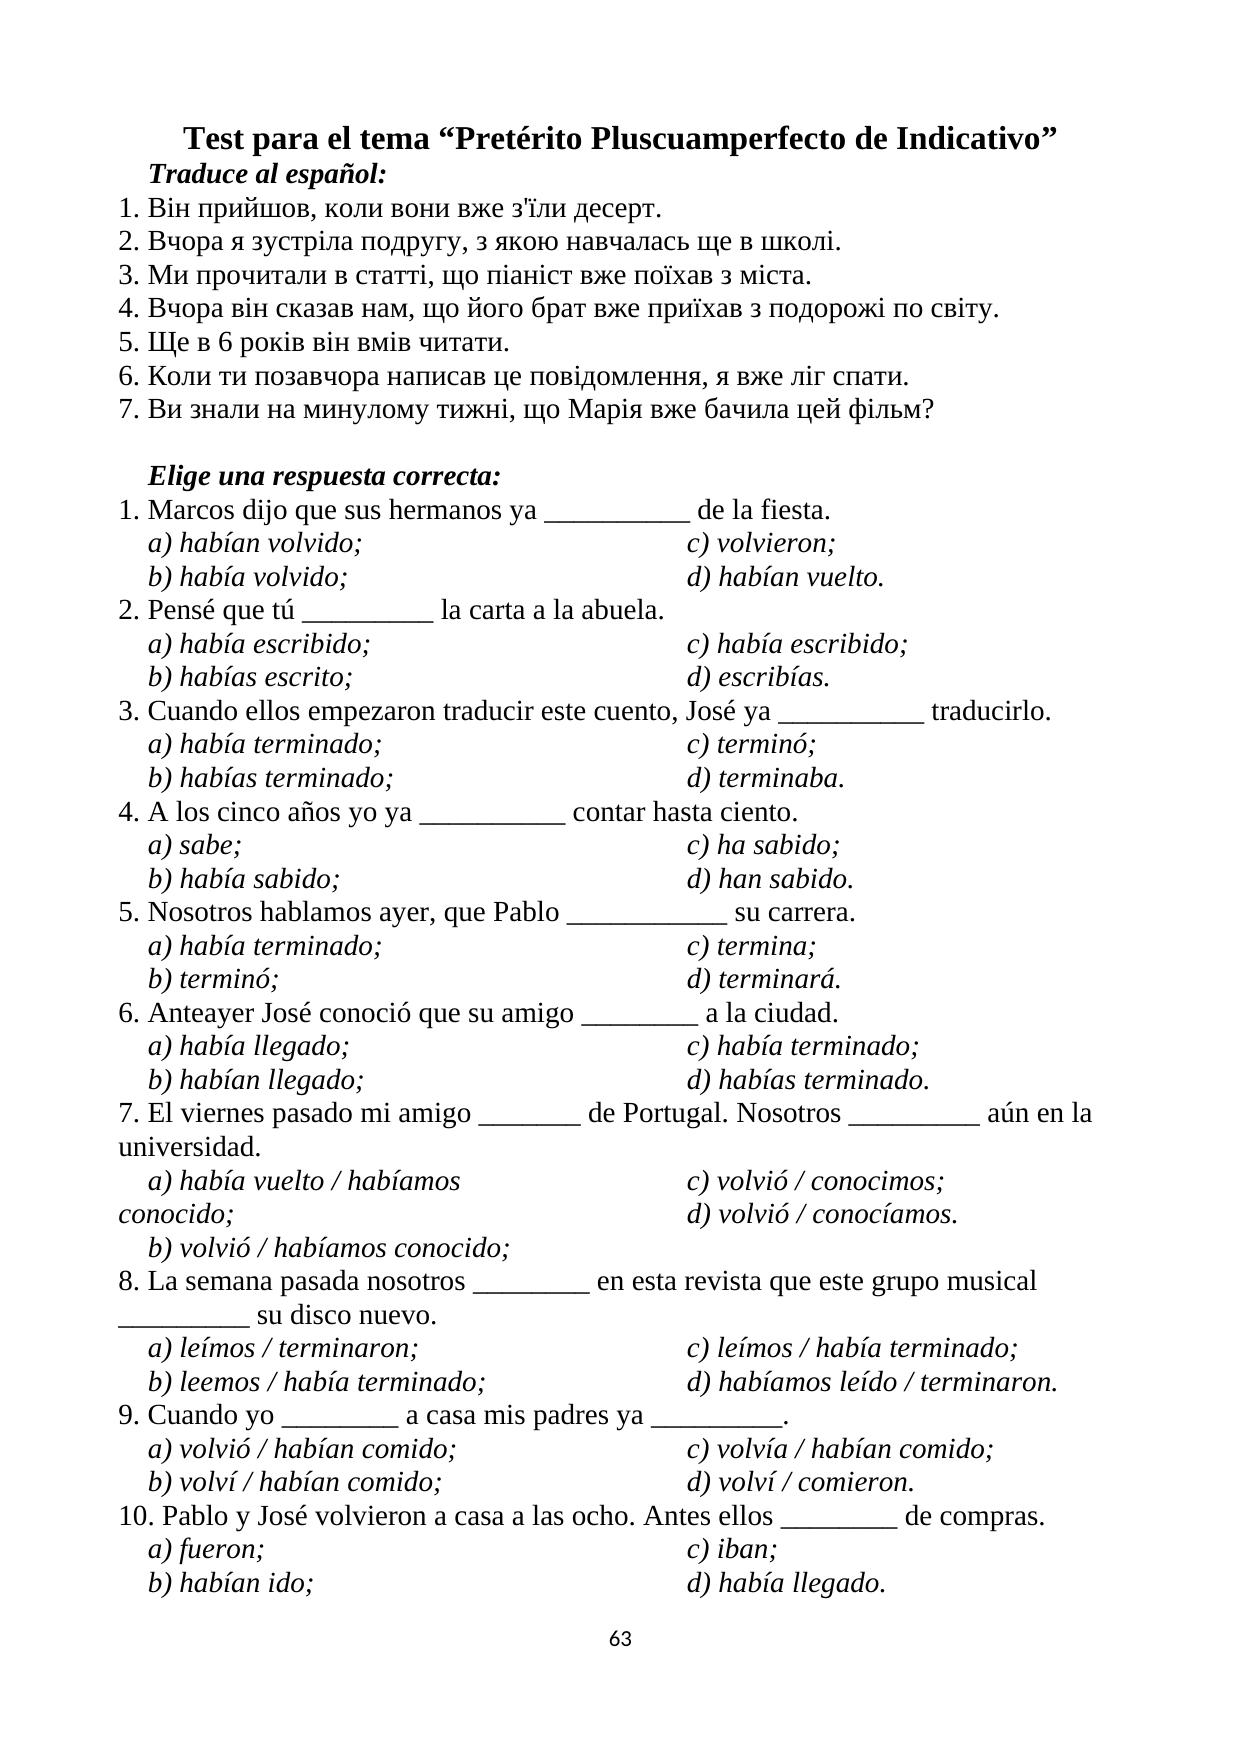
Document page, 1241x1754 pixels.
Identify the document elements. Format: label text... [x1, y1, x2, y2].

text 3. Ми прочитали в статті, що піаніст вже поїхав з міста. [118, 257, 1122, 291]
text a) había escribido; [118, 626, 583, 659]
text 7. Ви знали на минулому тижні, що Марія вже бачила цей фільм? [118, 391, 1122, 425]
text a) había vuelto / habíamos conocido; [118, 1163, 583, 1230]
text d) volví / comieron. [657, 1464, 1122, 1498]
text a) había llegado; [118, 1028, 583, 1062]
text a) leímos / terminaron; [118, 1330, 583, 1364]
text b) había sabido; [118, 861, 583, 894]
text c) volvieron; [657, 525, 1122, 559]
text b) volví / habían comido; [118, 1464, 583, 1498]
text 2. Вчора я зустріла подругу, з якою навчалась ще в школі. [118, 223, 1122, 257]
text c) ha sabido; [657, 827, 1122, 861]
text 6. Коли ти позавчора написав це повідомлення, я вже ліг спати. [118, 358, 1122, 391]
text b) habían llegado; [118, 1062, 583, 1096]
text 1. Він прийшов, коли вони вже з'їли десерт. [118, 190, 1122, 223]
text a) había terminado; [118, 727, 583, 760]
text Test para el tema “Pretérito Pluscuamperfecto de Indicativo” [118, 118, 1122, 156]
text d) habías terminado. [657, 1062, 1122, 1096]
text a) fueron; [118, 1532, 583, 1565]
text d) han sabido. [657, 861, 1122, 894]
text 6. Anteayer José conoció que su amigo ________ a la ciudad. [118, 995, 1122, 1028]
text 3. Cuando ellos empezaron traducir este cuento, José ya __________ traducirlo. [118, 693, 1122, 727]
text c) terminó; [657, 727, 1122, 760]
text 4. Вчора він сказав нам, що його брат вже приїхав з подорожі по світу. [118, 291, 1122, 324]
text b) había volvido; [118, 559, 583, 592]
text b) leemos / había terminado; [118, 1364, 583, 1397]
text c) había terminado; [657, 1028, 1122, 1062]
text 5. Nosotros hablamos ayer, que Pablo ___________ su carrera. [118, 894, 1122, 928]
text c) volvía / habían comido; [657, 1431, 1122, 1464]
text b) habías terminado; [118, 760, 583, 794]
text a) había terminado; [118, 928, 583, 961]
text c) había escribido; [657, 626, 1122, 659]
text Elige una respuesta correcta: [118, 458, 1122, 492]
text Traduce al español: [118, 156, 1122, 190]
text b) habías escrito; [118, 659, 583, 693]
text b) habían ido; [118, 1565, 583, 1599]
text d) habían vuelto. [657, 559, 1122, 592]
text 2. Pensé que tú _________ la carta a la abuela. [118, 592, 1122, 626]
text c) leímos / había terminado; [657, 1330, 1122, 1364]
text a) habían volvido; [118, 525, 583, 559]
text d) terminará. [657, 961, 1122, 995]
text d) había llegado. [657, 1565, 1122, 1599]
text 9. Cuando yo ________ a casa mis padres ya _________. [118, 1397, 1122, 1431]
text 4. A los cinco años yo ya __________ contar hasta ciento. [118, 794, 1122, 827]
text 1. Marcos dijo que sus hermanos ya __________ de la fiesta. [118, 492, 1122, 525]
text a) sabe; [118, 827, 583, 861]
text a) volvió / habían comido; [118, 1431, 583, 1464]
text c) termina; [657, 928, 1122, 961]
text 5. Ще в 6 років він вмів читати. [118, 324, 1122, 358]
text 7. El viernes pasado mi amigo _______ de Portugal. Nosotros _________ aún en la universidad. [118, 1096, 1122, 1163]
text d) habíamos leído / terminaron. [657, 1364, 1122, 1397]
text 10. Pablo y José volvieron a casa a las ocho. Antes ellos ________ de compras. [118, 1498, 1122, 1532]
text b) terminó; [118, 961, 583, 995]
text d) volvió / conocíamos. [657, 1196, 1122, 1230]
text d) terminaba. [657, 760, 1122, 794]
text c) volvió / conocimos; [657, 1163, 1122, 1196]
text d) escribías. [657, 659, 1122, 693]
text c) iban; [657, 1532, 1122, 1565]
text 8. La semana pasada nosotros ________ en esta revista que este grupo musical _________ su disco nuevo. [118, 1263, 1122, 1330]
text b) volvió / habíamos conocido; [118, 1230, 583, 1263]
